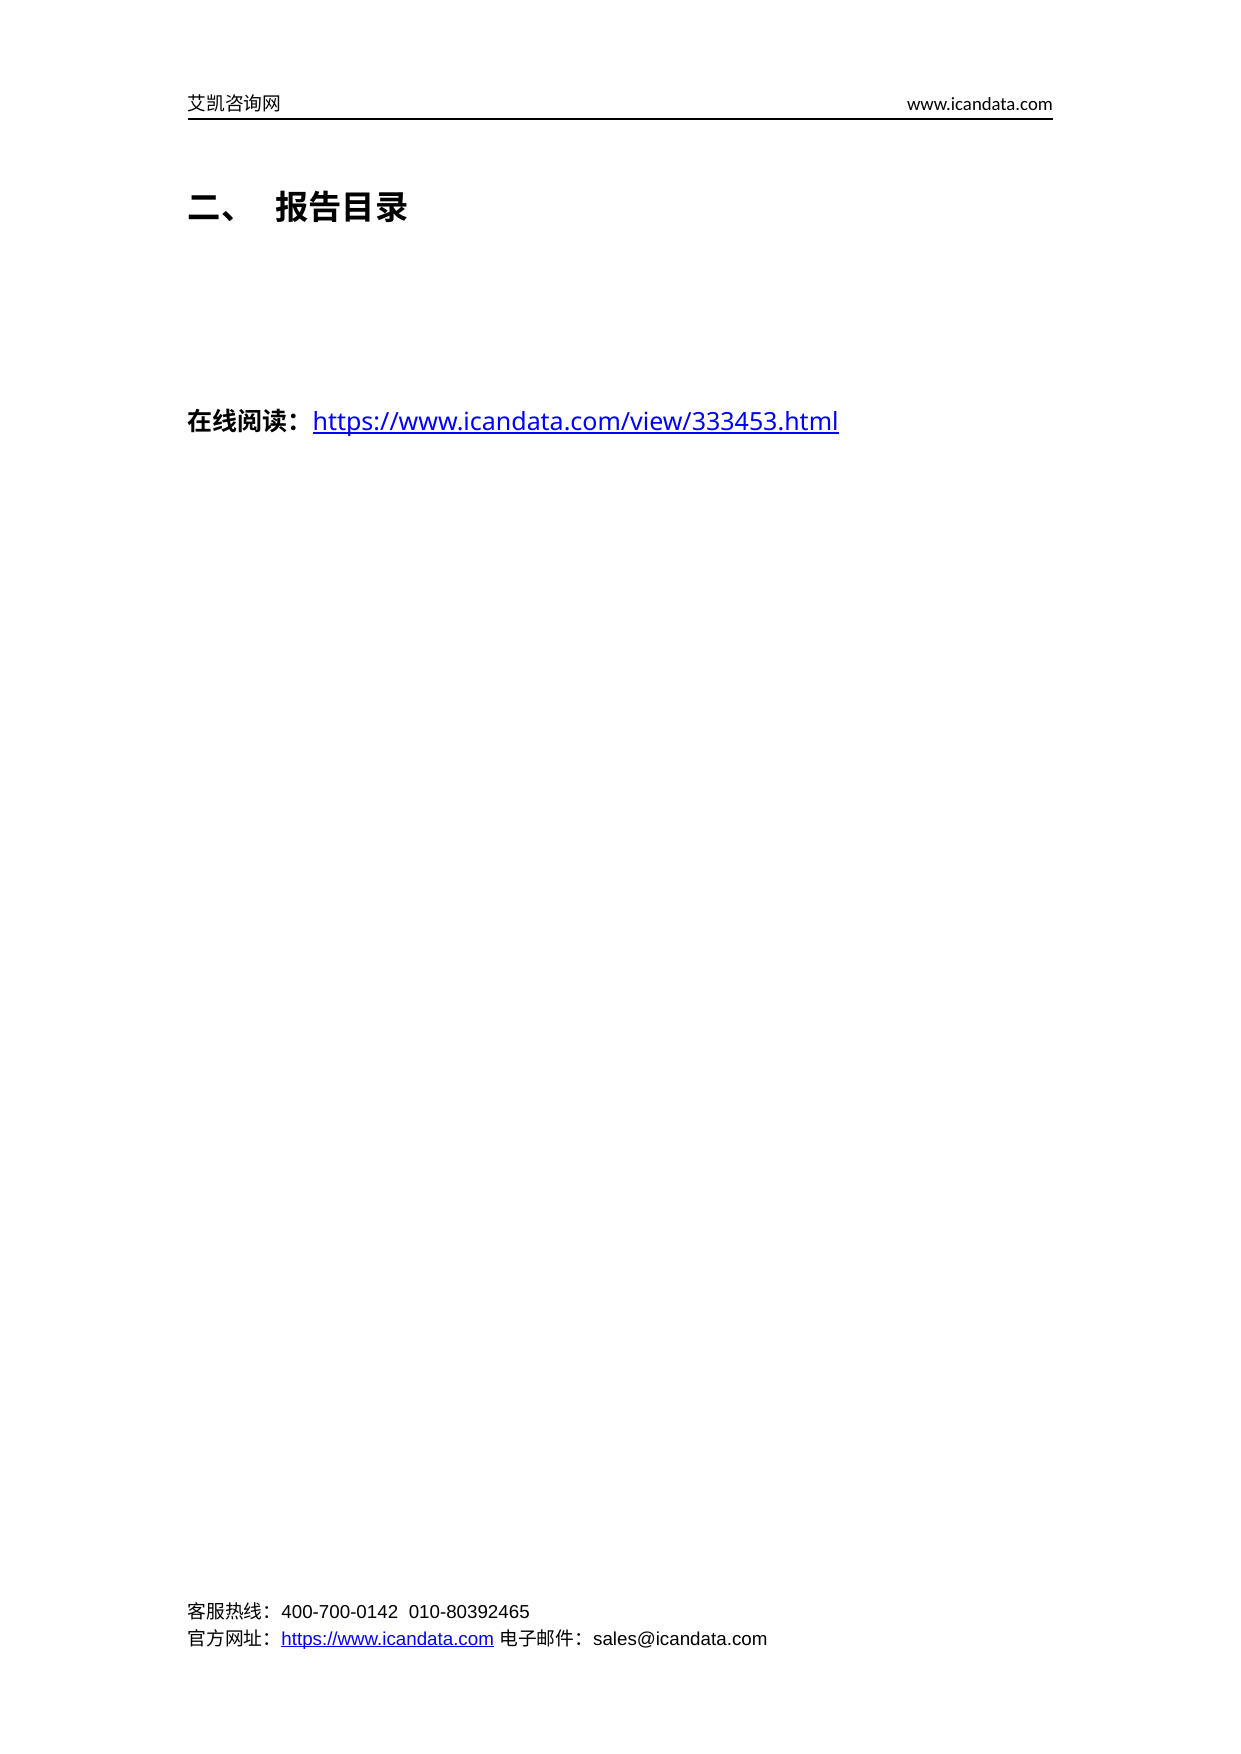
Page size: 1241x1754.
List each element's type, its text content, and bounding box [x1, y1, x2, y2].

text 在线阅读：https://www.icandata.com/view/333453.html [187, 387, 1053, 452]
subtitle 报告目录 [187, 172, 1053, 237]
